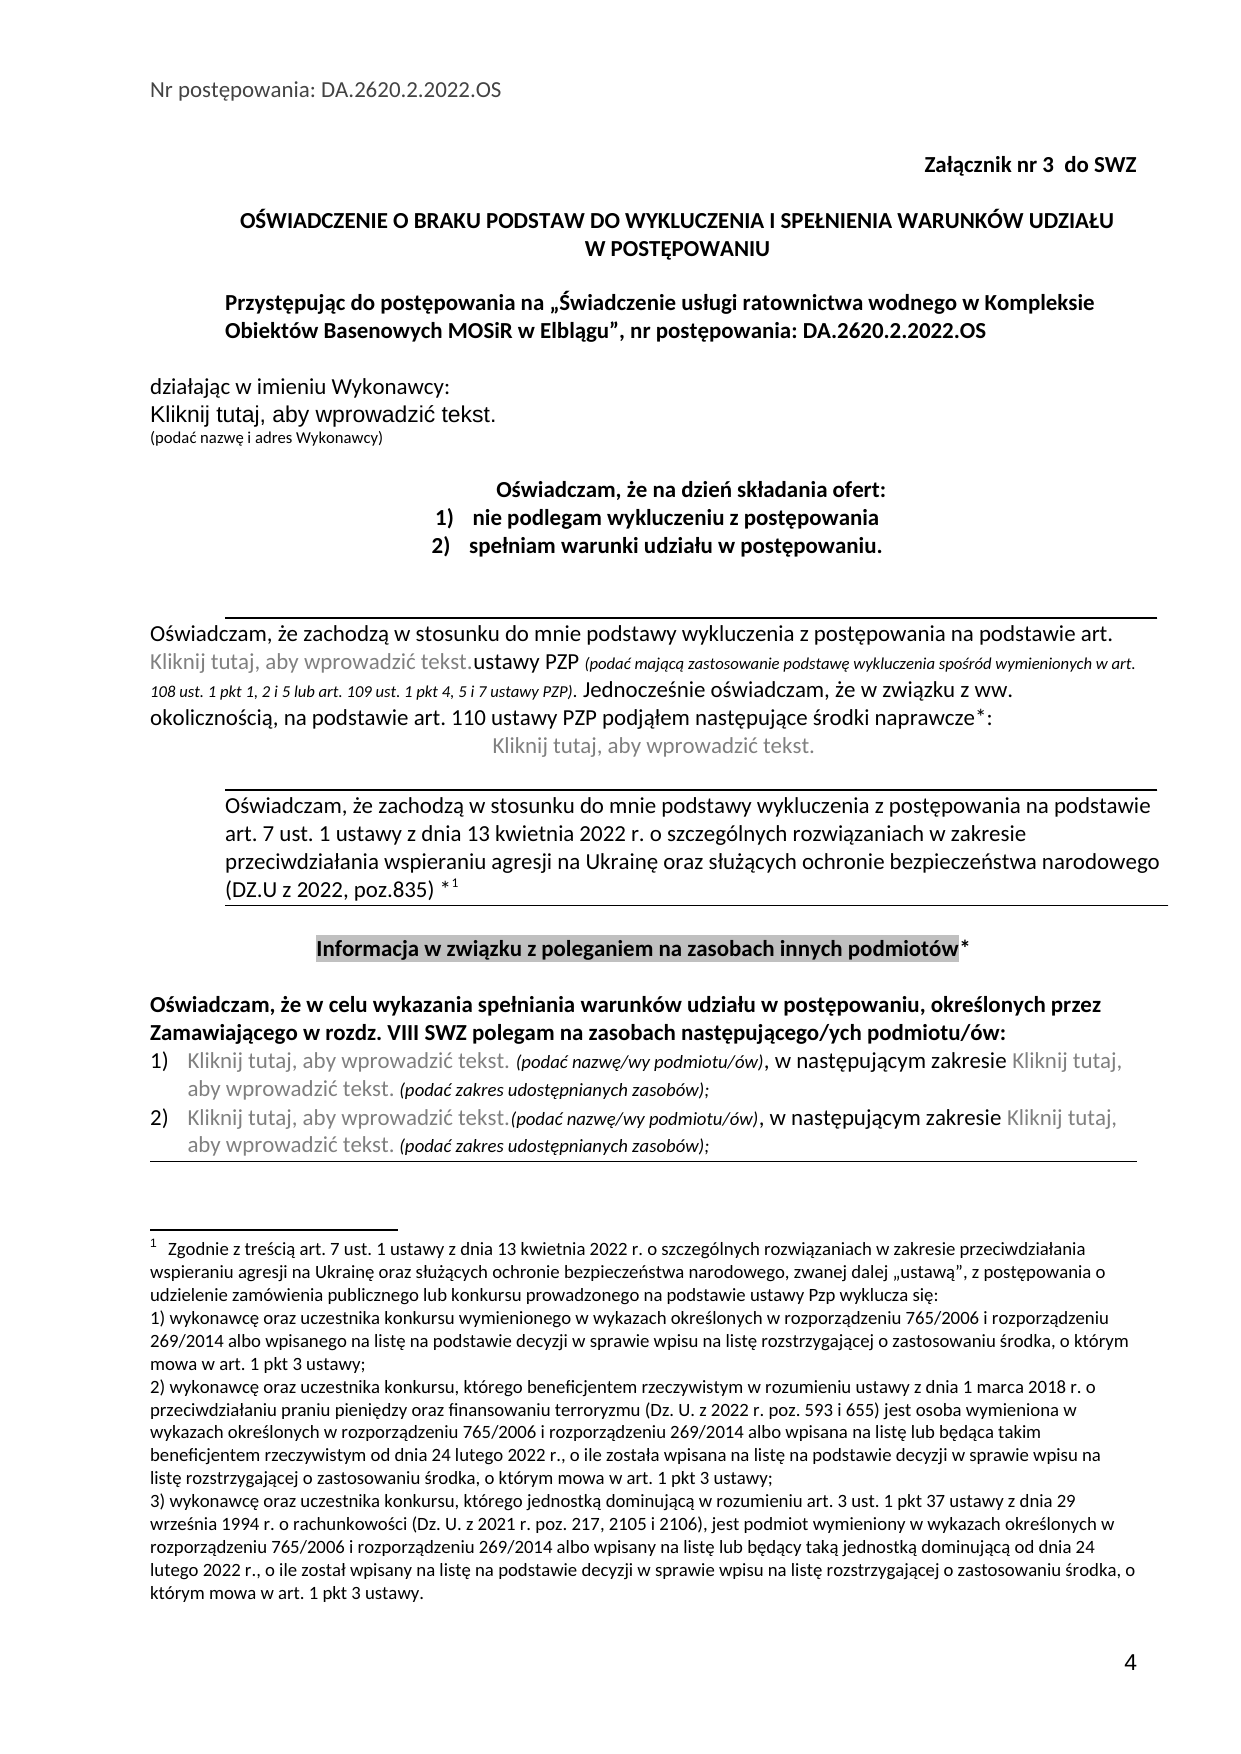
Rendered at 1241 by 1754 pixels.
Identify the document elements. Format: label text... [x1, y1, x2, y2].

list (podać nazwę/wy podmiotu/ów), w następującym zakresie (podać zakres udostępnianych zasobów); [150, 1047, 1137, 1103]
list spełniam warunki udziału w postępowaniu. [157, 531, 1157, 559]
text Oświadczam, że na dzień składania ofert: [225, 475, 1157, 503]
text (podać nazwę i adres Wykonawcy) [150, 427, 1137, 447]
text OŚWIADCZENIE O BRAKU PODSTAW DO WYKLUCZENIA I SPEŁNIENIA WARUNKÓW UDZIAŁU W POSTĘPOWANIU [223, 206, 1137, 288]
text Informacja w związku z poleganiem na zasobach innych podmiotów* [150, 934, 1137, 962]
list (podać nazwę/wy podmiotu/ów), w następującym zakresie (podać zakres udostępnianych zasobów); [150, 1103, 1137, 1161]
text Załącznik nr 3 do SWZ [173, 150, 1137, 178]
text Oświadczam, że zachodzą w stosunku do mnie podstawy wykluczenia z postępowania na podstawie art. ustawy PZP (podać mającą zastosowanie podstawę wykluczenia spośród wymienionych w art. 108 ust. 1 pkt 1, 2 i 5 lub art. 109 ust. 1 pkt 4, 5 i 7 ustawy PZP). Jednocześnie oświadczam, że w związku z ww. okolicznością, na podstawie art. 110 ustawy PZP podjąłem następujące środki naprawcze*: [150, 619, 1137, 731]
list nie podlegam wykluczeniu z postępowania [157, 503, 1157, 531]
text Oświadczam, że zachodzą w stosunku do mnie podstawy wykluczenia z postępowania na podstawie art. 7 ust. 1 ustawy z dnia 13 kwietnia 2022 r. o szczególnych rozwiązaniach w zakresie przeciwdziałania wspieraniu agresji na Ukrainę oraz służących ochronie bezpieczeństwa narodowego (DZ.U z 2022, poz.835) * [225, 791, 1168, 905]
text Przystępując do postępowania na „Świadczenie usługi ratownictwa wodnego w Kompleksie Obiektów Basenowych MOSiR w Elblągu”, nr postępowania: DA.2620.2.2022.OS [225, 288, 1132, 344]
text Oświadczam, że w celu wykazania spełniania warunków udziału w postępowaniu, określonych przez Zamawiającego w rozdz. VIII SWZ polegam na zasobach następującego/ych podmiotu/ów: [150, 991, 1137, 1047]
text działając w imieniu Wykonawcy: [150, 372, 1137, 401]
